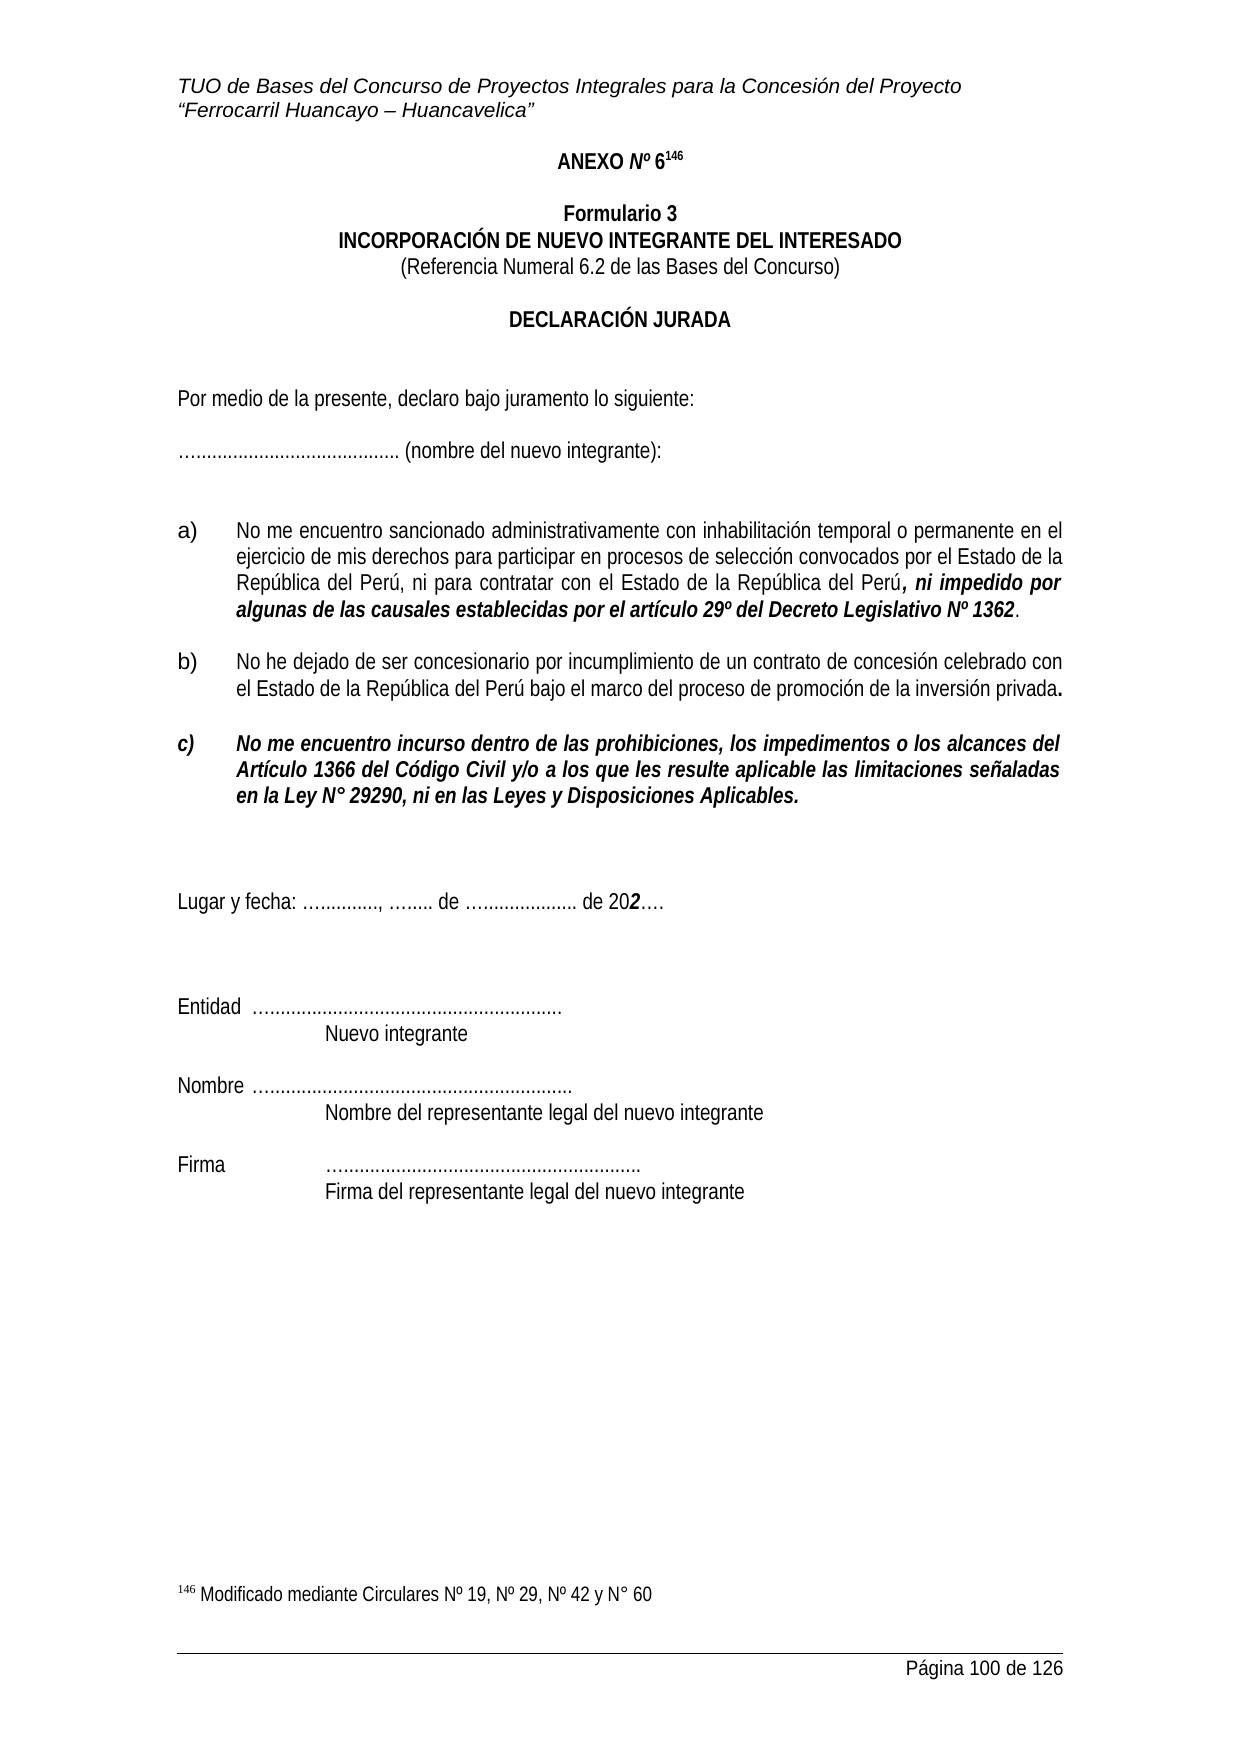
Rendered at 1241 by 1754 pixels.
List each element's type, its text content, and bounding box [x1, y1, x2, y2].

text (Referencia Numeral 6.2 de las Bases del Concurso) [177, 253, 1063, 279]
text Lugar y fecha: …..........., …..... de ….................. de 202…. [177, 888, 1063, 914]
text Firma del representante legal del nuevo integrante [251, 1178, 1063, 1204]
text Firma …......................................................... [177, 1151, 1063, 1178]
subtitle INCORPORACIÓN DE NUEVO INTEGRANTE DEL INTERESADO [177, 227, 1063, 253]
text Nombre del representante legal del nuevo integrante [251, 1099, 1063, 1125]
text c) No me encuentro incurso dentro de las prohibiciones, los impedimentos o los alcances del Artículo 1366 del Código Civil y/o a los que les resulte aplicable las limitaciones señaladas en la Ley N° 29290, ni en las Leyes y Disposiciones Aplicables. [177, 730, 1063, 809]
list No he dejado de ser concesionario por incumplimiento de un contrato de concesión celebrado con el Estado de la República del Perú bajo el marco del proceso de promoción de la inversión privada. [177, 648, 1063, 701]
subtitle ANEXO Nº 6 [177, 148, 1063, 174]
text Por medio de la presente, declaro bajo juramento lo siguiente: [177, 385, 1063, 411]
list No me encuentro sancionado administrativamente con inhabilitación temporal o permanente en el ejercicio de mis derechos para participar en procesos de selección convocados por el Estado de la República del Perú, ni para contratar con el Estado de la República del Perú, ni impedido por algunas de las causales establecidas por el artículo 29º del Decreto Legislativo Nº 1362. [177, 517, 1063, 622]
subtitle DECLARACIÓN JURADA [177, 306, 1063, 332]
subtitle Formulario 3 [177, 200, 1063, 227]
text Nombre ….......................................................... [177, 1072, 1063, 1099]
text …....................................... (nombre del nuevo integrante): [177, 437, 1063, 464]
text Entidad …........................................................ [177, 993, 1063, 1019]
text Nuevo integrante [251, 1019, 1063, 1046]
